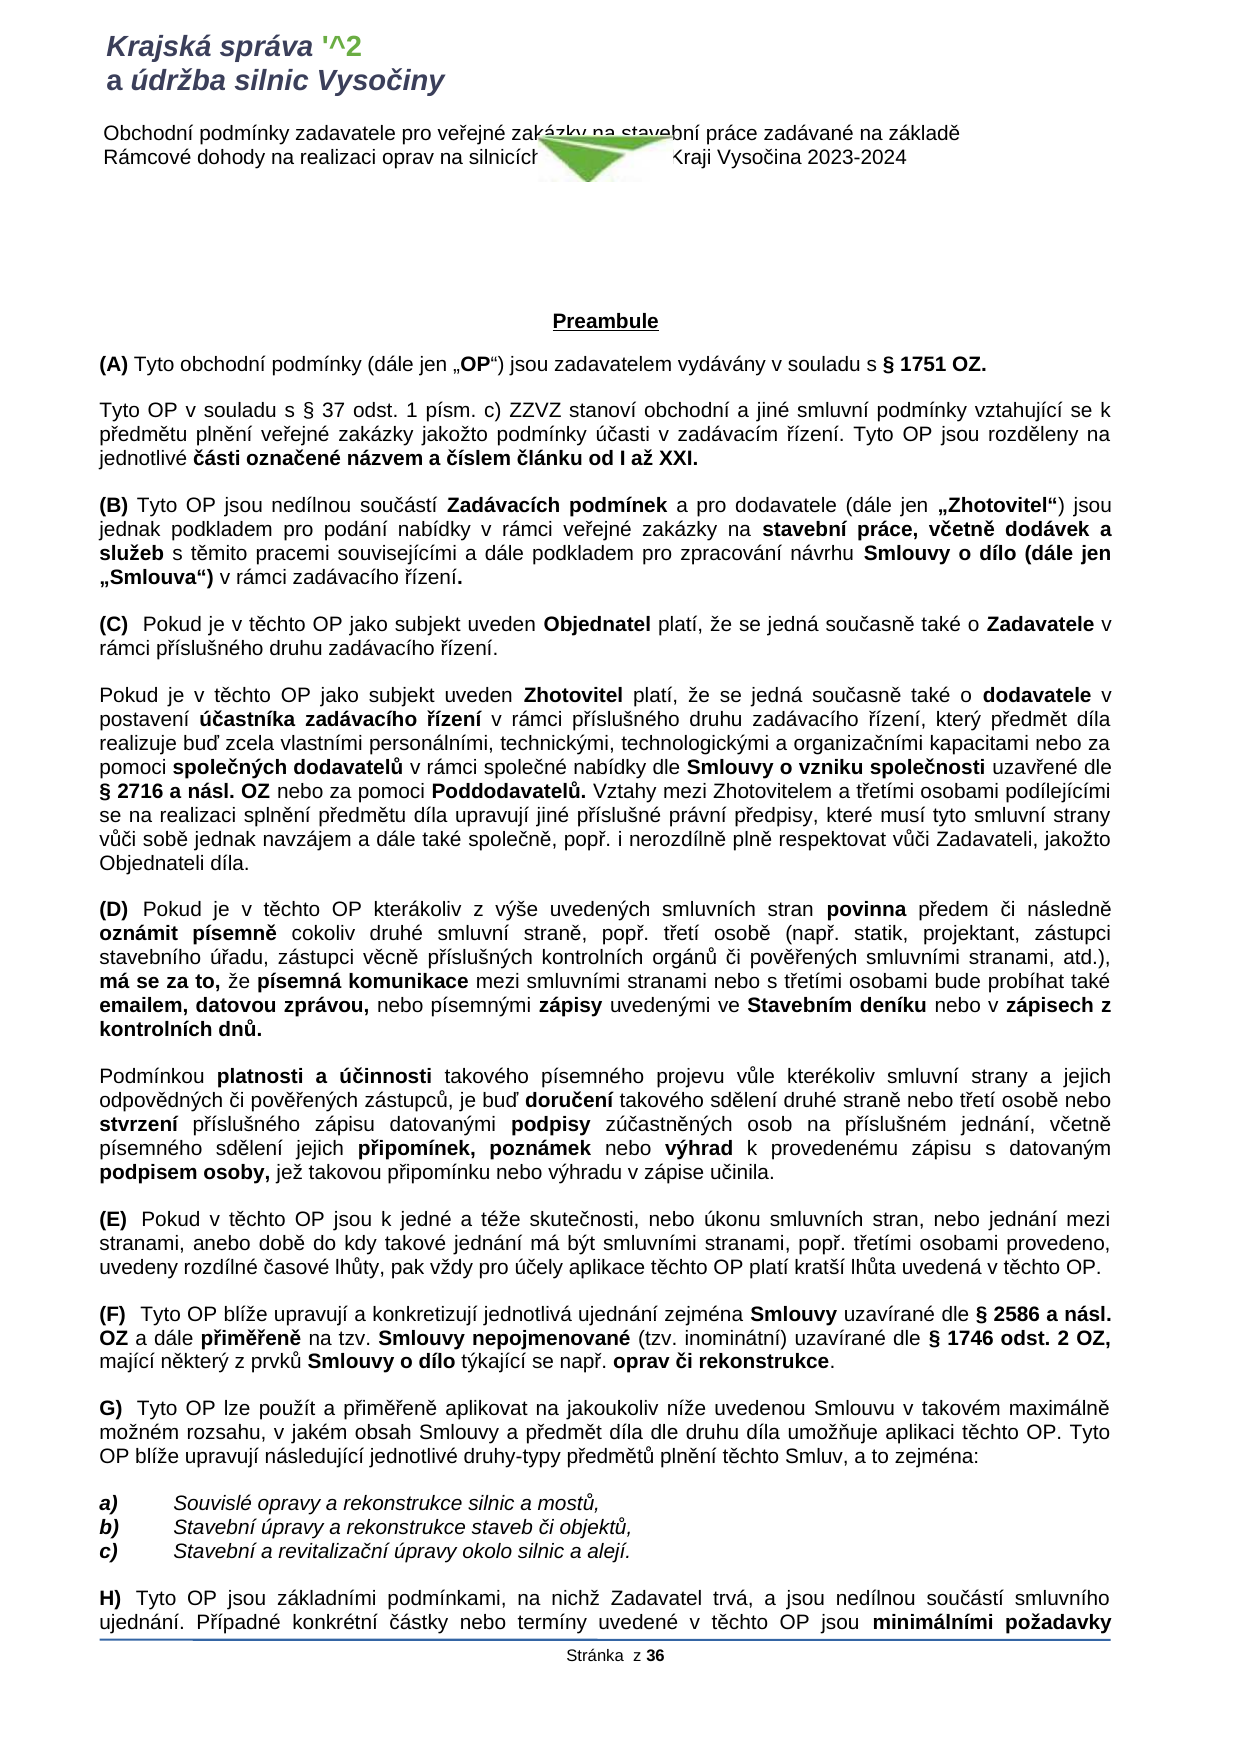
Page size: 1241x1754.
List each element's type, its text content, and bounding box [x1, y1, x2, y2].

text Pokud je v těchto OP jako subjekt uveden Zhotovitel platí, že se jedná současně také o dodavatele v postavení účastníka zadávacího řízení v rámci příslušného druhu zadávacího řízení, který předmět díla realizuje buď zcela vlastními personálními, technickými, technologickými a organizačními kapacitami nebo za pomoci společných dodavatelů v rámci společné nabídky dle Smlouvy o vzniku společnosti uzavřené dle § 2716 a násl. OZ nebo za pomoci Poddodavatelů. Vztahy mezi Zhotovitelem a třetími osobami podílejícími se na realizaci splnění předmětu díla upravují jiné příslušné právní předpisy, které musí tyto smluvní strany vůči sobě jednak navzájem a dále také společně, popř. i nerozdílně plně respektovat vůči Zadavateli, jakožto Objednateli díla. [99, 683, 1112, 874]
text Podmínkou platnosti a účinnosti takového písemného projevu vůle kterékoliv smluvní strany a jejich odpovědných či pověřených zástupců, je buď doručení takového sdělení druhé straně nebo třetí osobě nebo stvrzení příslušného zápisu datovanými podpisy zúčastněných osob na příslušném jednání, včetně písemného sdělení jejich připomínek, poznámek nebo výhrad k provedenému zápisu s datovaným podpisem osoby, jež takovou připomínku nebo výhradu v zápise učinila. [99, 1064, 1112, 1184]
list Tyto OP lze použít a přiměřeně aplikovat na jakoukoliv níže uvedenou Smlouvu v takovém maximálně možném rozsahu, v jakém obsah Smlouvy a předmět díla dle druhu díla umožňuje aplikaci těchto OP. Tyto OP blíže upravují následující jednotlivé druhy-typy předmětů plnění těchto Smluv, a to zejména: [99, 1396, 1112, 1468]
text (A) Tyto obchodní podmínky (dále jen „OP“) jsou zadavatelem vydávány v souladu s § 1751 OZ. [99, 351, 1112, 375]
text (B) Tyto OP jsou nedílnou součástí Zadávacích podmínek a pro dodavatele (dále jen „Zhotovitel“) jsou jednak podkladem pro podání nabídky v rámci veřejné zakázky na stavební práce, včetně dodávek a služeb s těmito pracemi souvisejícími a dále podkladem pro zpracování návrhu Smlouvy o dílo (dále jen „Smlouva“) v rámci zadávacího řízení. [99, 493, 1112, 589]
list Pokud je v těchto OP kterákoliv z výše uvedených smluvních stran povinna předem či následně oznámit písemně cokoliv druhé smluvní straně, popř. třetí osobě (např. statik, projektant, zástupci stavebního úřadu, zástupci věcně příslušných kontrolních orgánů či pověřených smluvními stranami, atd.), má se za to, že písemná komunikace mezi smluvními stranami nebo s třetími osobami bude probíhat také emailem, datovou zprávou, nebo písemnými zápisy uvedenými ve Stavebním deníku nebo v zápisech z kontrolních dnů. [99, 897, 1112, 1041]
text Preambule [99, 309, 1112, 333]
list Stavební úpravy a rekonstrukce staveb či objektů, [99, 1515, 1112, 1539]
picture [537, 135, 674, 182]
list Pokud v těchto OP jsou k jedné a téže skutečnosti, nebo úkonu smluvních stran, nebo jednání mezi stranami, anebo době do kdy takové jednání má být smluvními stranami, popř. třetími osobami provedeno, uvedeny rozdílné časové lhůty, pak vždy pro účely aplikace těchto OP platí kratší lhůta uvedená v těchto OP. [99, 1207, 1112, 1278]
list Stavební a revitalizační úpravy okolo silnic a alejí. [99, 1539, 1112, 1563]
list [99, 1586, 1112, 1634]
list Tyto OP blíže upravují a konkretizují jednotlivá ujednání zejména Smlouvy uzavírané dle § 2586 a násl. OZ a dále přiměřeně na tzv. Smlouvy nepojmenované (tzv. inominátní) uzavírané dle § 1746 odst. 2 OZ, mající některý z prvků Smlouvy o dílo týkající se např. oprav či rekonstrukce. [99, 1301, 1112, 1373]
text Tyto OP v souladu s § 37 odst. 1 písm. c) ZZVZ stanoví obchodní a jiné smluvní podmínky vztahující se k předmětu plnění veřejné zakázky jakožto podmínky účasti v zadávacím řízení. Tyto OP jsou rozděleny na jednotlivé části označené názvem a číslem článku od I až XXI. [99, 398, 1112, 470]
list Pokud je v těchto OP jako subjekt uveden Objednatel platí, že se jedná současně také o Zadavatele v rámci příslušného druhu zadávacího řízení. [99, 612, 1112, 660]
list Souvislé opravy a rekonstrukce silnic a mostů, [99, 1491, 1112, 1515]
